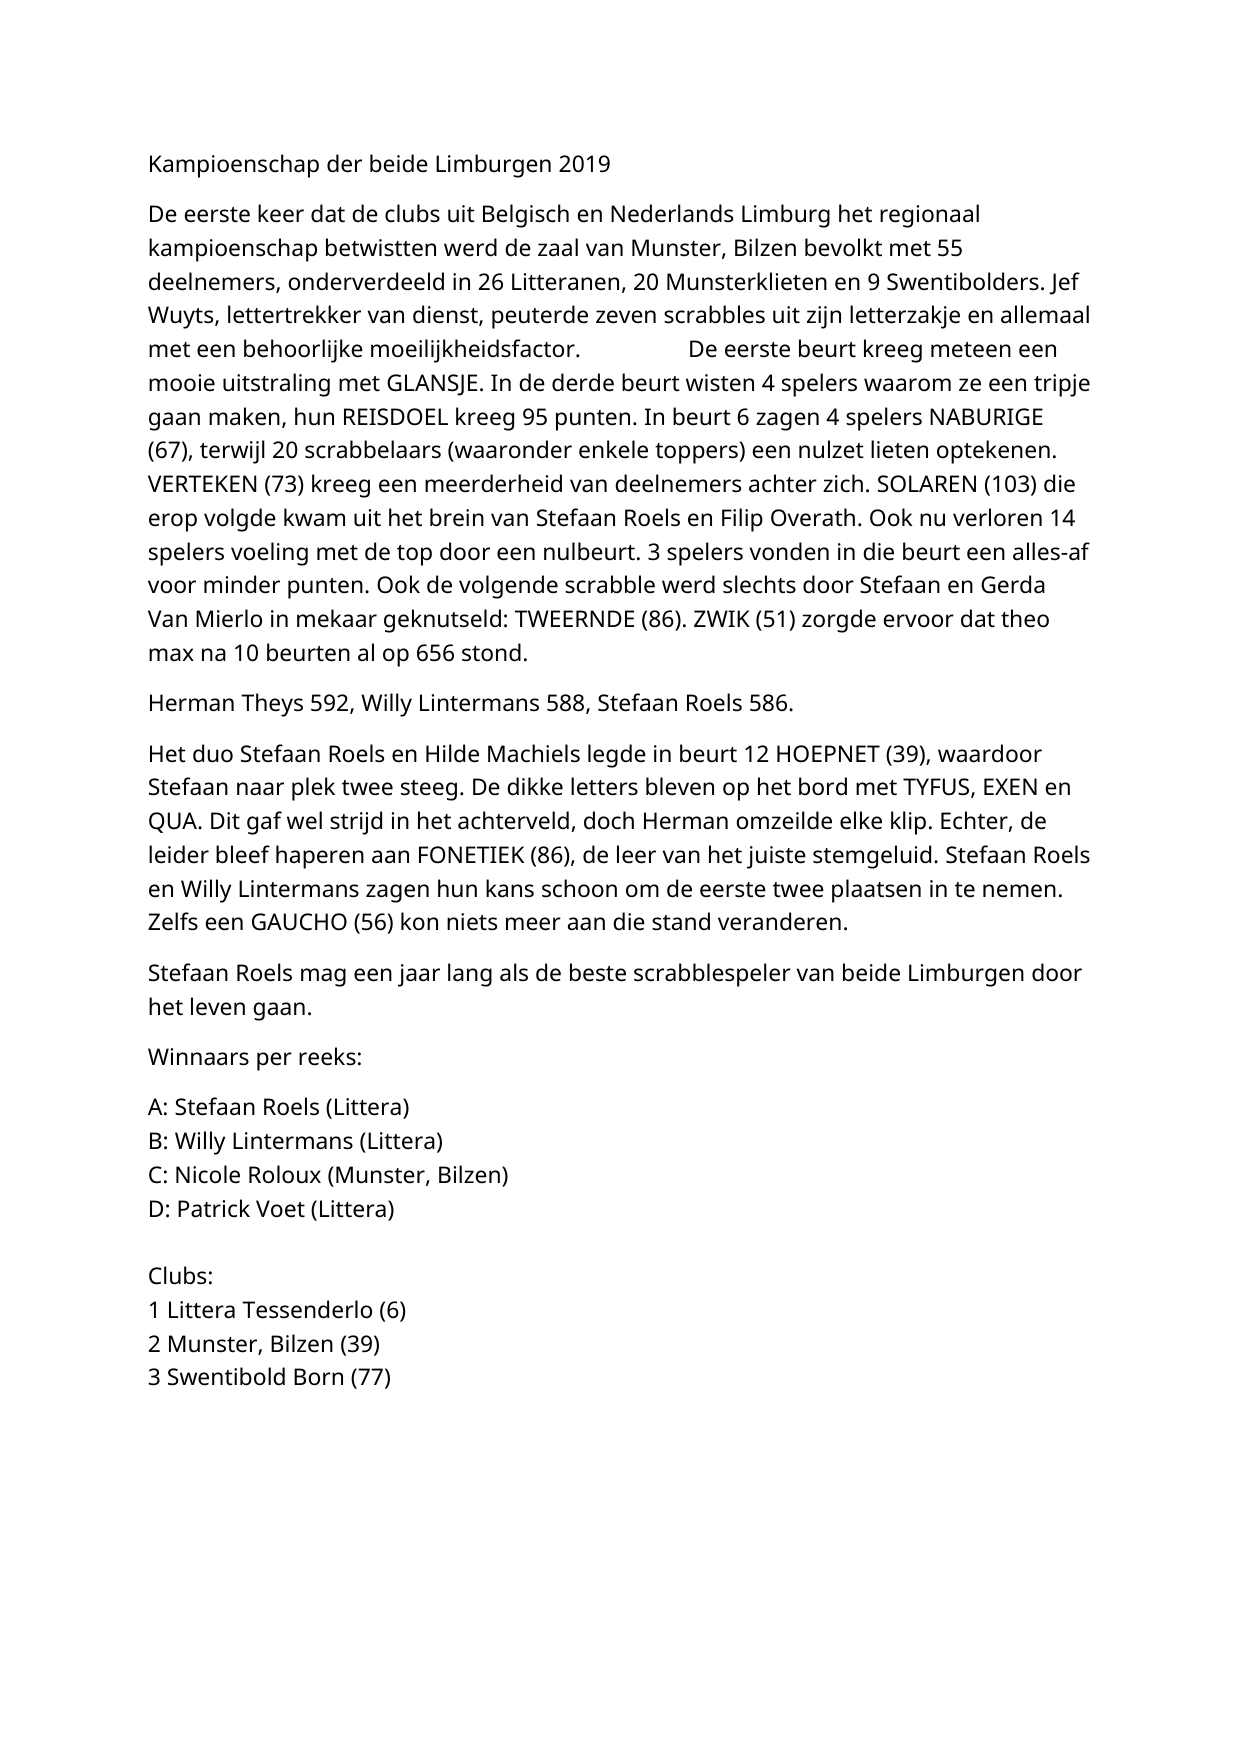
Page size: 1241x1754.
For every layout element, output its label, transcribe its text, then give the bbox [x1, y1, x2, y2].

text 1 Littera Tessenderlo (6) [148, 1294, 1093, 1325]
text Herman Theys 592, Willy Lintermans 588, Stefaan Roels 586. [148, 687, 1093, 718]
text Winnaars per reeks: [148, 1041, 1093, 1072]
text Stefaan Roels mag een jaar lang als de beste scrabblespeler van beide Limburgen door het leven gaan. [148, 957, 1093, 1022]
text 3 Swentibold Born (77) [148, 1361, 1093, 1393]
text Clubs: [148, 1260, 1093, 1291]
text Het duo Stefaan Roels en Hilde Machiels legde in beurt 12 HOEPNET (39), waardoor Stefaan naar plek twee steeg. De dikke letters bleven op het bord met TYFUS, EXEN en QUA. Dit gaf wel strijd in het achterveld, doch Herman omzeilde elke klip. Echter, de leider bleef haperen aan FONETIEK (86), de leer van het juiste stemgeluid. Stefaan Roels en Willy Lintermans zagen hun kans schoon om de eerste twee plaatsen in te nemen. Zelfs een GAUCHO (56) kon niets meer aan die stand veranderen. [148, 738, 1093, 938]
text C: Nicole Roloux (Munster, Bilzen) [148, 1159, 1093, 1190]
text D: Patrick Voet (Littera) [148, 1193, 1093, 1224]
text De eerste keer dat de clubs uit Belgisch en Nederlands Limburg het regionaal kampioenschap betwistten werd de zaal van Munster, Bilzen bevolkt met 55 deelnemers, onderverdeeld in 26 Litteranen, 20 Munsterklieten en 9 Swentibolders. Jef Wuyts, lettertrekker van dienst, peuterde zeven scrabbles uit zijn letterzakje en allemaal met een behoorlijke moeilijkheidsfactor. De eerste beurt kreeg meteen een mooie uitstraling met GLANSJE. In de derde beurt wisten 4 spelers waarom ze een tripje gaan maken, hun REISDOEL kreeg 95 punten. In beurt 6 zagen 4 spelers NABURIGE (67), terwijl 20 scrabbelaars (waaronder enkele toppers) een nulzet lieten optekenen. VERTEKEN (73) kreeg een meerderheid van deelnemers achter zich. SOLAREN (103) die erop volgde kwam uit het brein van Stefaan Roels en Filip Overath. Ook nu verloren 14 spelers voeling met de top door een nulbeurt. 3 spelers vonden in die beurt een alles-af voor minder punten. Ook de volgende scrabble werd slechts door Stefaan en Gerda Van Mierlo in mekaar geknutseld: TWEERNDE (86). ZWIK (51) zorgde ervoor dat theo max na 10 beurten al op 656 stond. [148, 198, 1093, 668]
text A: Stefaan Roels (Littera) [148, 1091, 1093, 1123]
text Kampioenschap der beide Limburgen 2019 [148, 148, 1093, 179]
text 2 Munster, Bilzen (39) [148, 1328, 1093, 1359]
text B: Willy Lintermans (Littera) [148, 1125, 1093, 1156]
